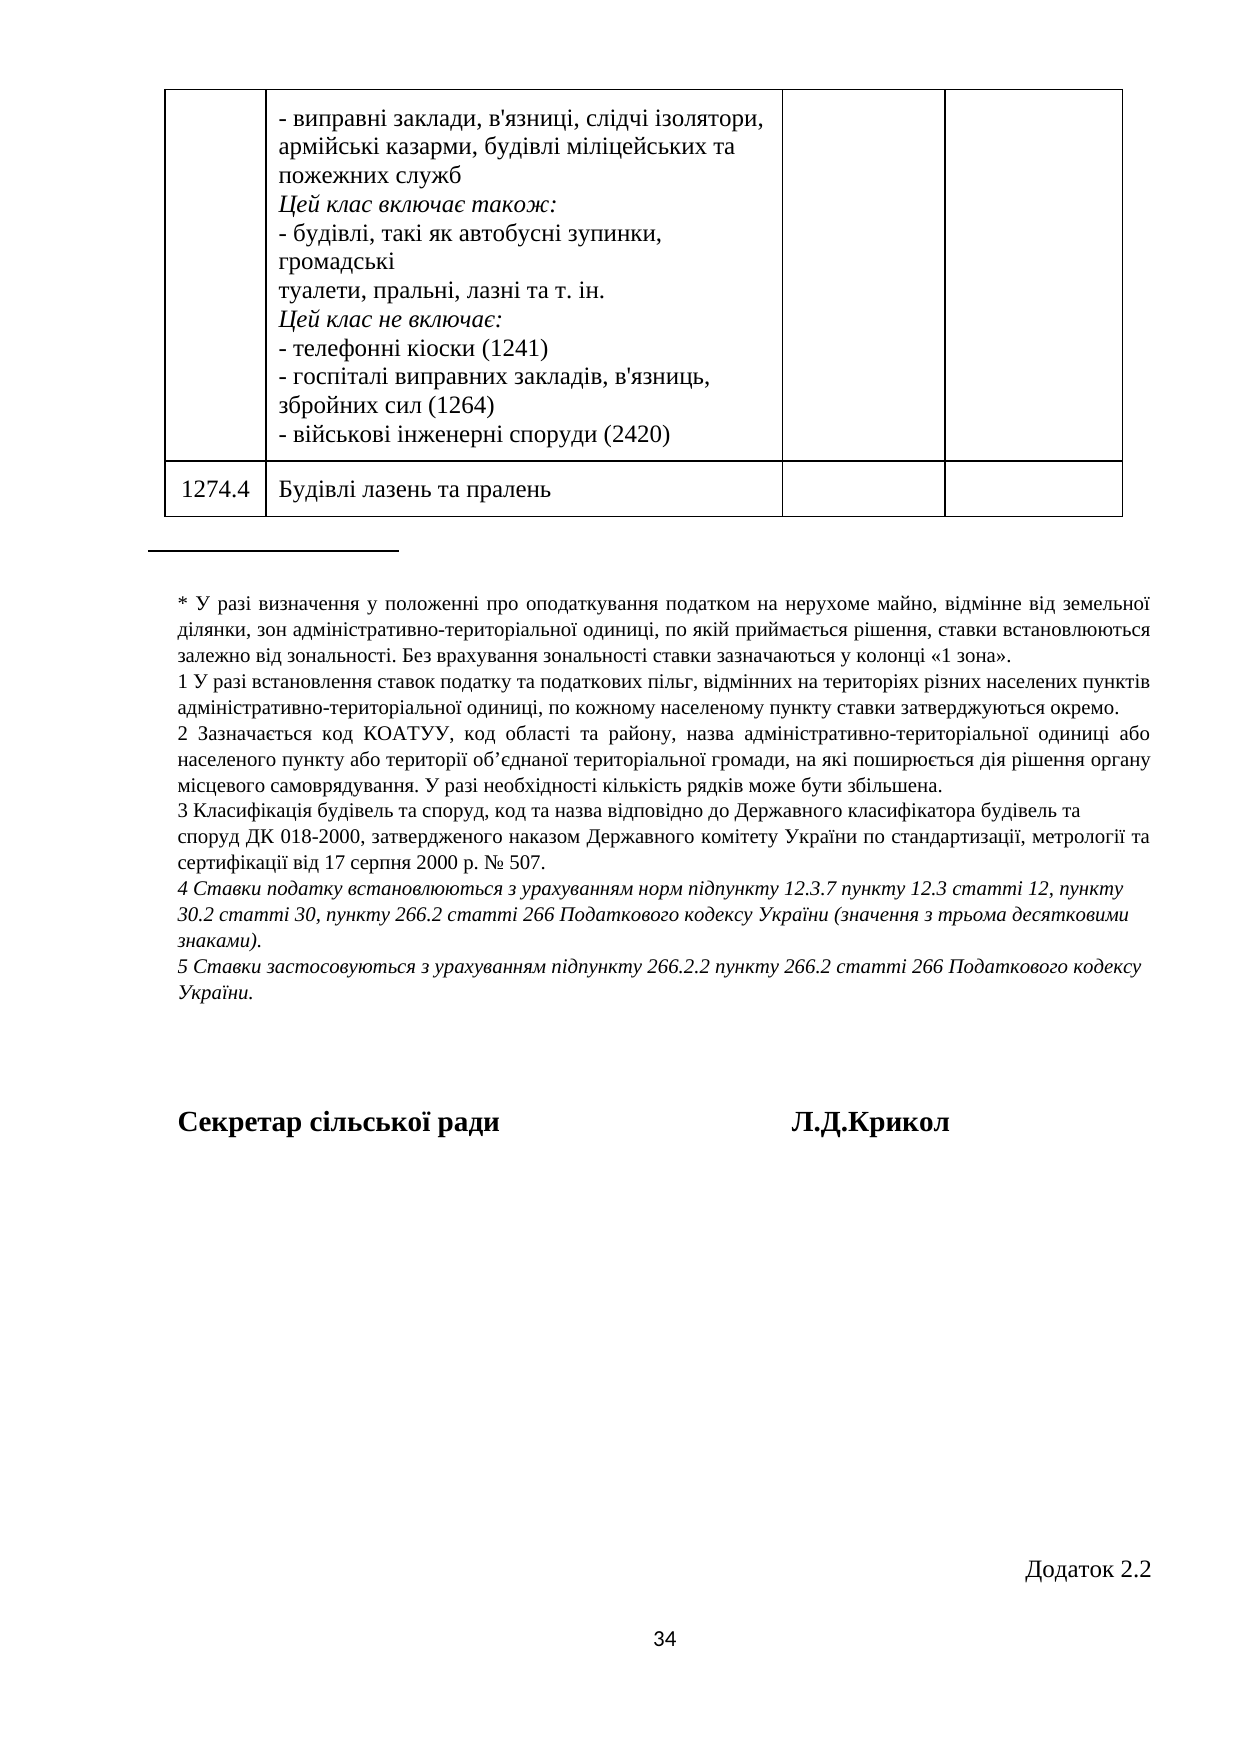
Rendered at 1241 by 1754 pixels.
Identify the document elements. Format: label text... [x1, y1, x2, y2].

table_cell [166, 90, 265, 460]
table_cell [946, 90, 1122, 460]
text 4 Ставки податку встановлюються з урахуванням норм підпункту 12.3.7 пункту 12.3 статті 12, пункту 30.2 статті 30, пункту 266.2 статті 266 Податкового кодексу України (значення з трьома десятковими знаками). [177, 876, 1152, 952]
text 2 Зазначається код КОАТУУ, код області та району, назва адміністративно-територіальної одиниці або населеного пункту або території об’єднаної територіальної громади, на які поширюється дія рішення органу місцевого самоврядування. У разі необхідності кількість рядків може бути збільшена. [177, 721, 1152, 797]
text * У разі визначення у положенні про оподаткування податком на нерухоме майно, відмінне від земельної ділянки, зон адміністративно-територіальної одиниці, по якій приймається рішення, ставки встановлюються залежно від зональності. Без врахування зональності ставки зазначаються у колонці «1 зона». [177, 591, 1152, 667]
text 3 Класифікація будівель та споруд, код та назва відповідно до Державного класифікатора будівель та [177, 798, 1152, 822]
text Секретар сільської ради Л.Д.Крикол [177, 1104, 1152, 1138]
table_cell [783, 90, 944, 460]
text 1 У разі встановлення ставок податку та податкових пільг, відмінних на територіях різних населених пунктів адміністративно-територіальної одиниці, по кожному населеному пункту ставки затверджуються окремо. [177, 669, 1152, 719]
table_cell 1274.4 [166, 462, 265, 516]
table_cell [267, 90, 782, 460]
table_cell [946, 462, 1122, 516]
text 5 Ставки застосовуються з урахуванням підпункту 266.2.2 пункту 266.2 статті 266 Податкового кодексу України. [177, 954, 1152, 1004]
text Додаток 2.2 [177, 1554, 1152, 1583]
table_cell [783, 462, 944, 516]
table_cell Будівлі лазень та пралень [267, 462, 782, 516]
text споруд ДК 018-2000, затвердженого наказом Державного комітету України по стандартизації, метрології та сертифікації від 17 серпня 2000 р. № 507. [177, 824, 1152, 874]
